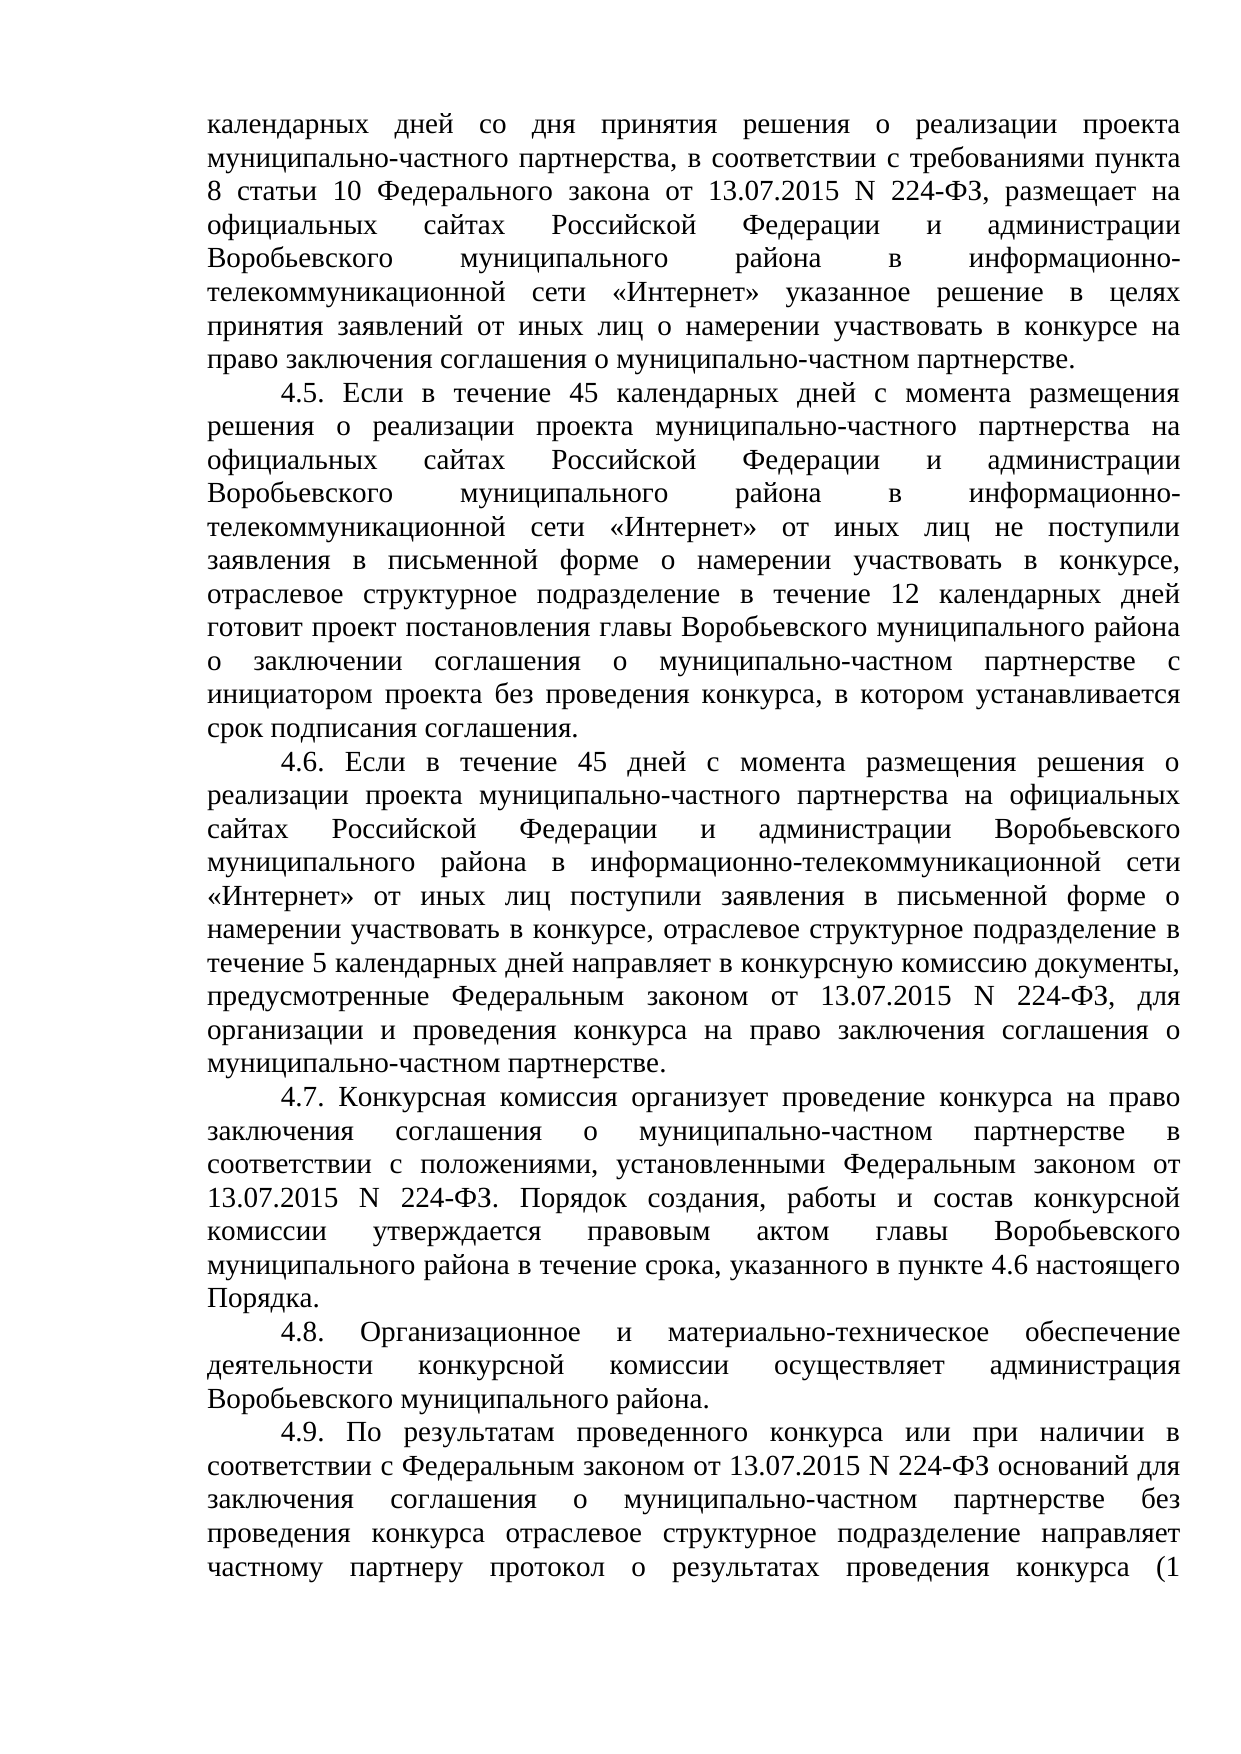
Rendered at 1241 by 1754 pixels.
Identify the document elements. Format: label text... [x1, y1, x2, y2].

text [207, 106, 1181, 375]
text 4.7. Конкурсная комиссия организует проведение конкурса на право заключения соглашения о муниципально-частном партнерстве в соответствии с положениями, установленными Федеральным законом от 13.07.2015 N 224-ФЗ. Порядок создания, работы и состав конкурсной комиссии утверждается правовым актом главы Воробьевского муниципального района в течение срока, указанного в пункте 4.6 настоящего Порядка. [207, 1079, 1181, 1314]
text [207, 1414, 1181, 1582]
text 4.6. Если в течение 45 дней с момента размещения решения о реализации проекта муниципально-частного партнерства на официальных сайтах Российской Федерации и администрации Воробьевского муниципального района в информационно-телекоммуникационной сети «Интернет» от иных лиц поступили заявления в письменной форме о намерении участвовать в конкурсе, отраслевое структурное подразделение в течение 5 календарных дней направляет в конкурсную комиссию документы, предусмотренные Федеральным законом от 13.07.2015 N 224-ФЗ, для организации и проведения конкурса на право заключения соглашения о муниципально-частном партнерстве. [207, 744, 1181, 1079]
text 4.8. Организационное и материально-техническое обеспечение деятельности конкурсной комиссии осуществляет администрация Воробьевского муниципального района. [207, 1314, 1181, 1414]
text 4.5. Если в течение 45 календарных дней с момента размещения решения о реализации проекта муниципально-частного партнерства на официальных сайтах Российской Федерации и администрации Воробьевского муниципального района в информационно-телекоммуникационной сети «Интернет» от иных лиц не поступили заявления в письменной форме о намерении участвовать в конкурсе, отраслевое структурное подразделение в течение 12 календарных дней готовит проект постановления главы Воробьевского муниципального района о заключении соглашения о муниципально-частном партнерстве с инициатором проекта без проведения конкурса, в котором устанавливается срок подписания соглашения. [207, 375, 1181, 744]
